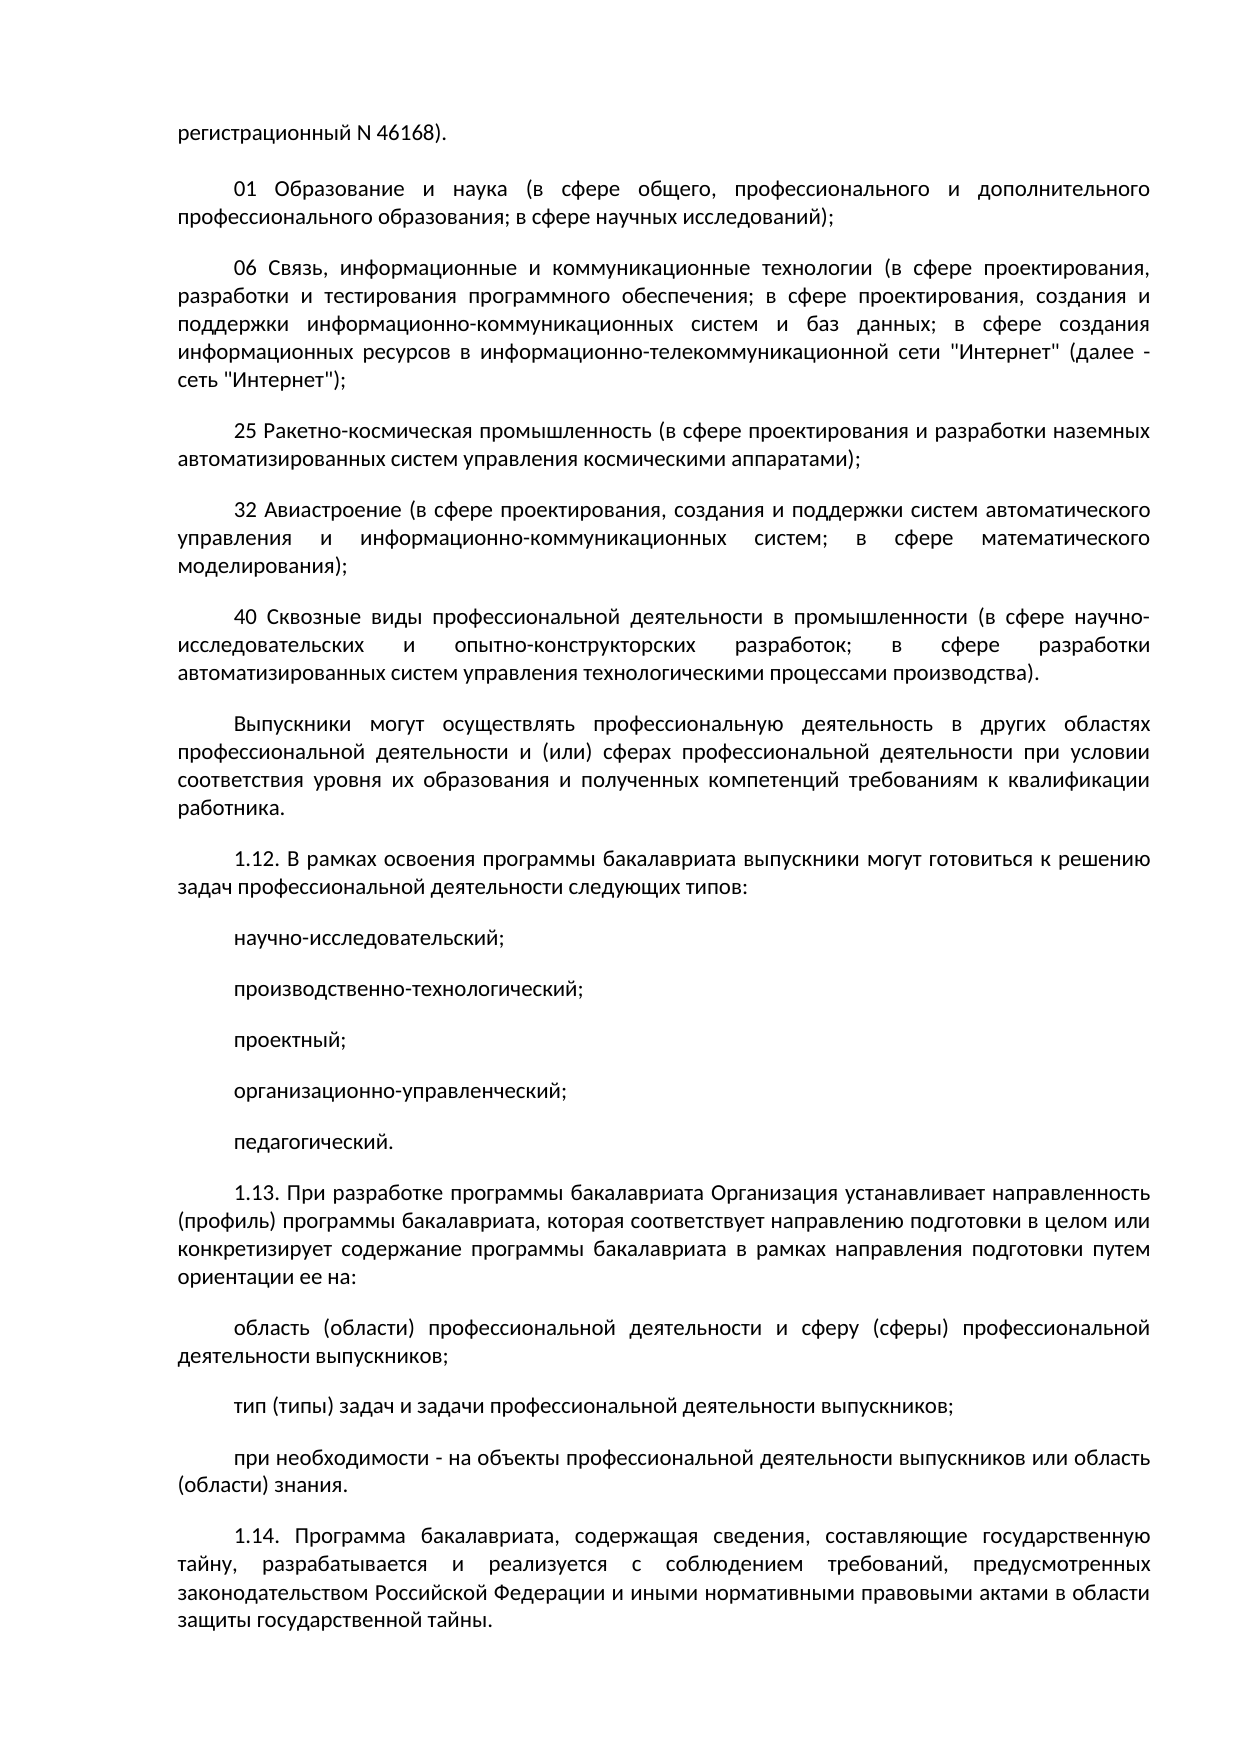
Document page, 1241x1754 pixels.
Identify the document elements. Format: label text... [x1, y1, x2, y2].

text производственно-технологический; [177, 974, 1152, 1002]
text тип (типы) задач и задачи профессиональной деятельности выпускников; [177, 1392, 1152, 1420]
text научно-исследовательский; [177, 923, 1152, 951]
text 25 Ракетно-космическая промышленность (в сфере проектирования и разработки наземных автоматизированных систем управления космическими аппаратами); [177, 416, 1152, 472]
text педагогический. [177, 1127, 1152, 1155]
text проектный; [177, 1025, 1152, 1053]
text 40 Сквозные виды профессиональной деятельности в промышленности (в сфере научно-исследовательских и опытно-конструкторских разработок; в сфере разработки автоматизированных систем управления технологическими процессами производства). [177, 602, 1152, 686]
text организационно-управленческий; [177, 1076, 1152, 1104]
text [177, 118, 1152, 146]
text область (области) профессиональной деятельности и сферу (сферы) профессиональной деятельности выпускников; [177, 1313, 1152, 1369]
text Выпускники могут осуществлять профессиональную деятельность в других областях профессиональной деятельности и (или) сферах профессиональной деятельности при условии соответствия уровня их образования и полученных компетенций требованиям к квалификации работника. [177, 709, 1152, 821]
text 01 Образование и наука (в сфере общего, профессионального и дополнительного профессионального образования; в сфере научных исследований); [177, 174, 1152, 230]
text 1.12. В рамках освоения программы бакалавриата выпускники могут готовиться к решению задач профессиональной деятельности следующих типов: [177, 844, 1152, 900]
text 32 Авиастроение (в сфере проектирования, создания и поддержки систем автоматического управления и информационно-коммуникационных систем; в сфере математического моделирования); [177, 495, 1152, 579]
text при необходимости - на объекты профессиональной деятельности выпускников или область (области) знания. [177, 1443, 1152, 1499]
text 06 Связь, информационные и коммуникационные технологии (в сфере проектирования, разработки и тестирования программного обеспечения; в сфере проектирования, создания и поддержки информационно-коммуникационных систем и баз данных; в сфере создания информационных ресурсов в информационно-телекоммуникационной сети "Интернет" (далее - сеть "Интернет"); [177, 253, 1152, 393]
text 1.13. При разработке программы бакалавриата Организация устанавливает направленность (профиль) программы бакалавриата, которая соответствует направлению подготовки в целом или конкретизирует содержание программы бакалавриата в рамках направления подготовки путем ориентации ее на: [177, 1178, 1152, 1290]
text 1.14. Программа бакалавриата, содержащая сведения, составляющие государственную тайну, разрабатывается и реализуется с соблюдением требований, предусмотренных законодательством Российской Федерации и иными нормативными правовыми актами в области защиты государственной тайны. [177, 1522, 1152, 1634]
